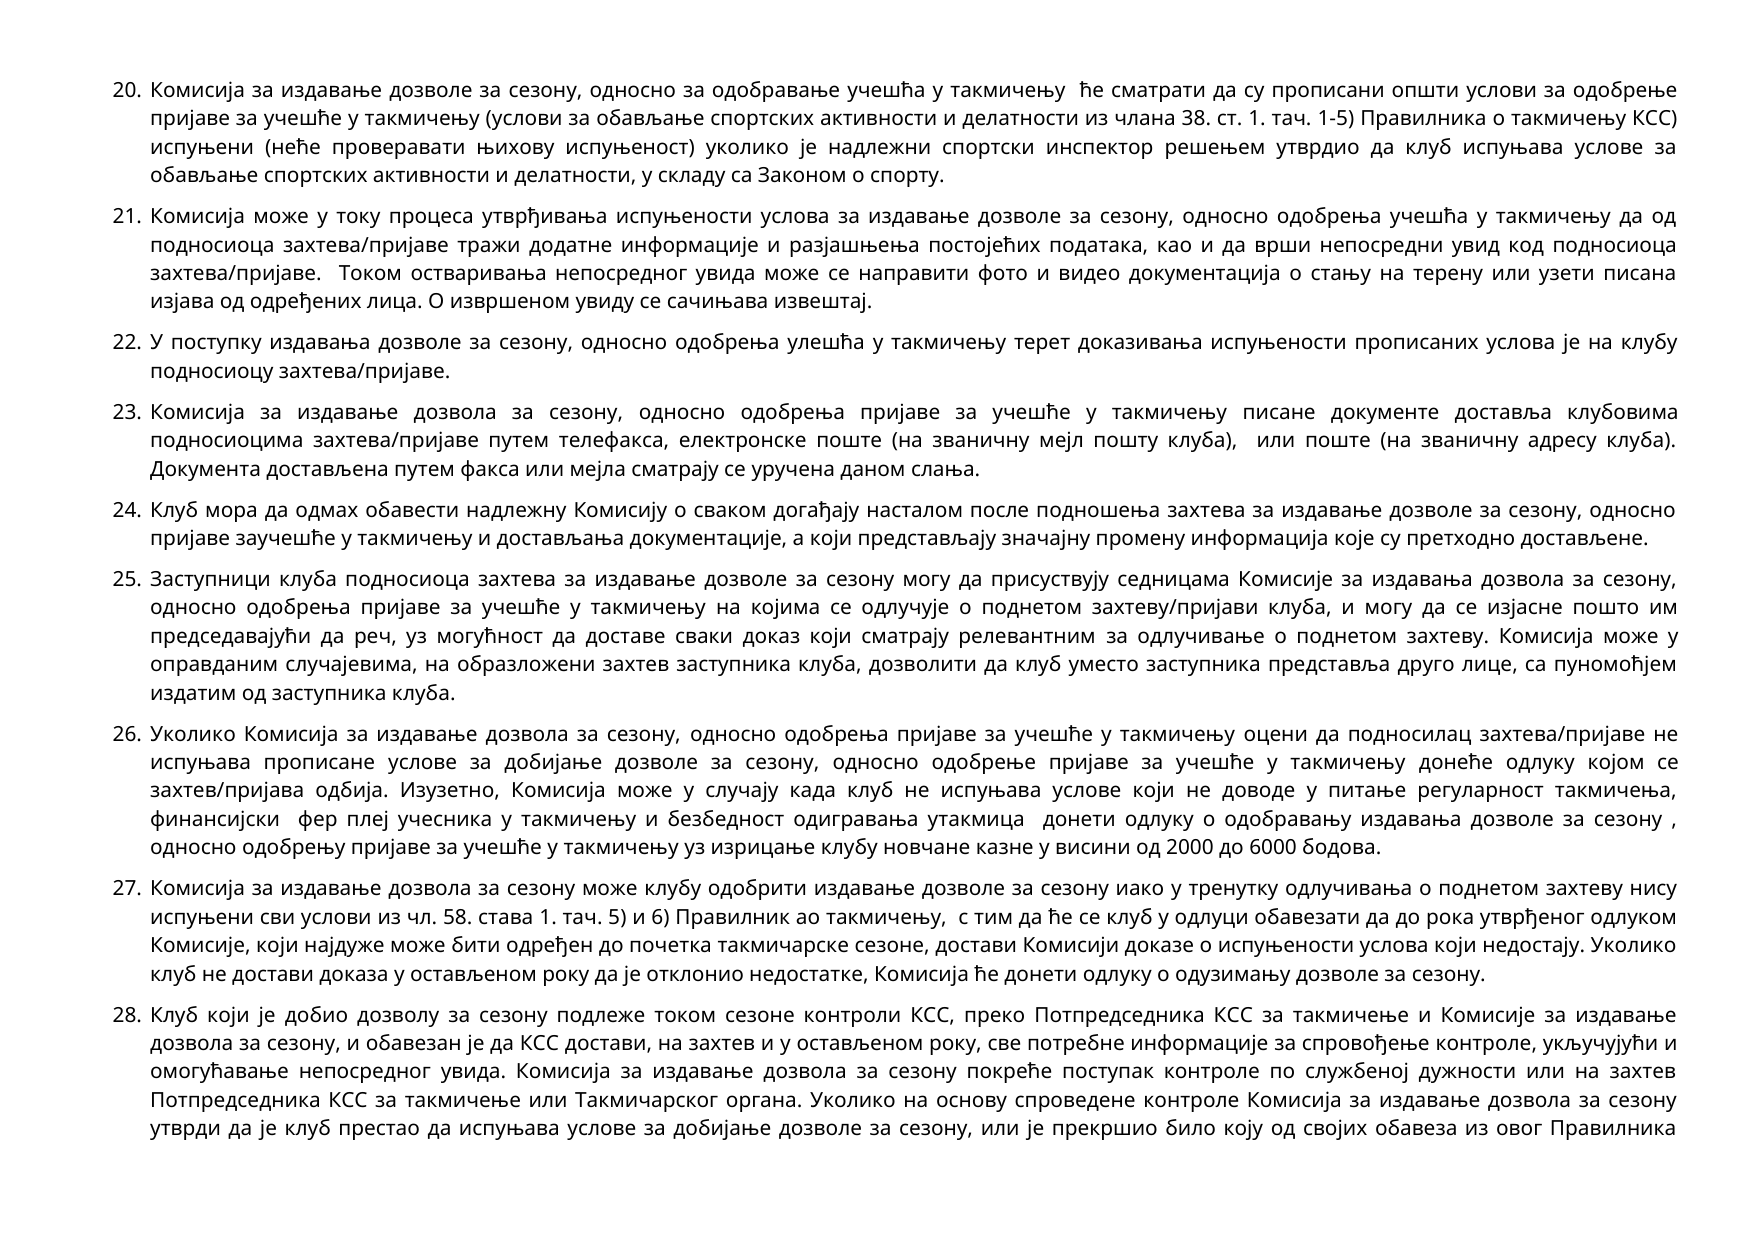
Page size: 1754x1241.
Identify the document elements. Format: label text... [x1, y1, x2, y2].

list Заступници клуба подносиоца захтева за издавање дозволе за сезону могу да присуствују седницама Комисије за издавања дозвола за сезону, односно одобрења пријаве за учешће у такмичењу на којима се одлучује о поднетом захтеву/пријави клуба, и могу да се изјасне пошто им председавајући да реч, уз могућност да доставе сваки доказ који сматрају релевантним за одлучивање о поднетом захтеву. Комисија може у оправданим случајевима, на образложени захтев заступника клуба, дозволити да клуб уместо заступника представља друго лице, са пуномоћјем издатим од заступника клуба. [112, 564, 1679, 706]
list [112, 1000, 1679, 1142]
list У поступку издавања дозволе за сезону, односно одобрења улешћа у такмичењу терет доказивања испуњености прописаних услова је на клубу подносиоцу захтева/пријаве. [112, 327, 1679, 384]
list Комисија за издавање дозволе за сезону, односно за одобравање учешћа у такмичењу ће сматрати да су прописани општи услови за одобрење пријаве за учешће у такмичењу (услови за обављање спортских активности и делатности из члана 38. ст. 1. тач. 1-5) Правилника о такмичењу КСС) испуњени (неће проверавати њихову испуњеност) уколико је надлежни спортски инспектор решењем утврдио да клуб испуњава услове за обављање спортских активности и делатности, у складу са Законом о спорту. [112, 75, 1679, 189]
list Комисија може у току процеса утврђивања испуњености услова за издавање дозволе за сезону, односно одобрења учешћа у такмичењу да од подносиоца захтева/пријаве тражи додатне информације и разјашњења постојећих података, као и да врши непосредни увид код подносиоца захтева/пријаве. Током остваривања непосредног увида може се направити фото и видео документација о стању на терену или узети писана изјава од одређених лица. О извршеном увиду се сачињава извештај. [112, 201, 1679, 315]
list Комисија за издавање дозвола за сезону, односно одобрења пријаве за учешће у такмичењу писане документе доставља клубовима подносиоцима захтева/пријаве путем телефакса, електронске поште (на званичну мејл пошту клуба), или поште (на званичну адресу клуба). Документа достављена путем факса или мејла сматрају се уручена даном слања. [112, 397, 1679, 482]
list Клуб мора да одмах обавести надлежну Комисију о сваком догађају насталом после подношења захтева за издавање дозволе за сезону, односно пријаве заучешће у такмичењу и достављања документације, а који представљају значајну промену информација које су претходно достављене. [112, 495, 1679, 552]
list Комисија за издавање дозвола за сезону може клубу одобрити издавање дозволе за сезону иако у тренутку одлучивања о поднетом захтеву нису испуњени сви услови из чл. 58. става 1. тач. 5) и 6) Правилник ао такмичењу, с тим да ће се клуб у одлуци обавезати да до рока утврђеног одлуком Комисије, који најдуже може бити одређен до почетка такмичарске сезоне, достави Комисији доказе о испуњености услова који недостају. Уколико клуб не достави доказа у остављеном року да је отклонио недостатке, Комисија ће донети одлуку о одузимању дозволе за сезону. [112, 873, 1679, 987]
list Уколико Комисија за издавање дозвола за сезону, односно одобрења пријаве за учешће у такмичењу оцени да подносилац захтева/пријаве не испуњава прописане услове за добијање дозволе за сезону, односно одобрење пријаве за учешће у такмичењу донеће одлуку којом се захтев/пријава одбија. Изузетно, Комисија може у случају када клуб не испуњава услове који не доводе у питање регуларност такмичења, финансијски фер плеј учесника у такмичењу и безбедност одигравања утакмица донети одлуку о одобравању издавања дозволе за сезону , односно одобрењу пријаве за учешће у такмичењу уз изрицање клубу новчане казне у висини од 2000 до 6000 бодова. [112, 719, 1679, 861]
